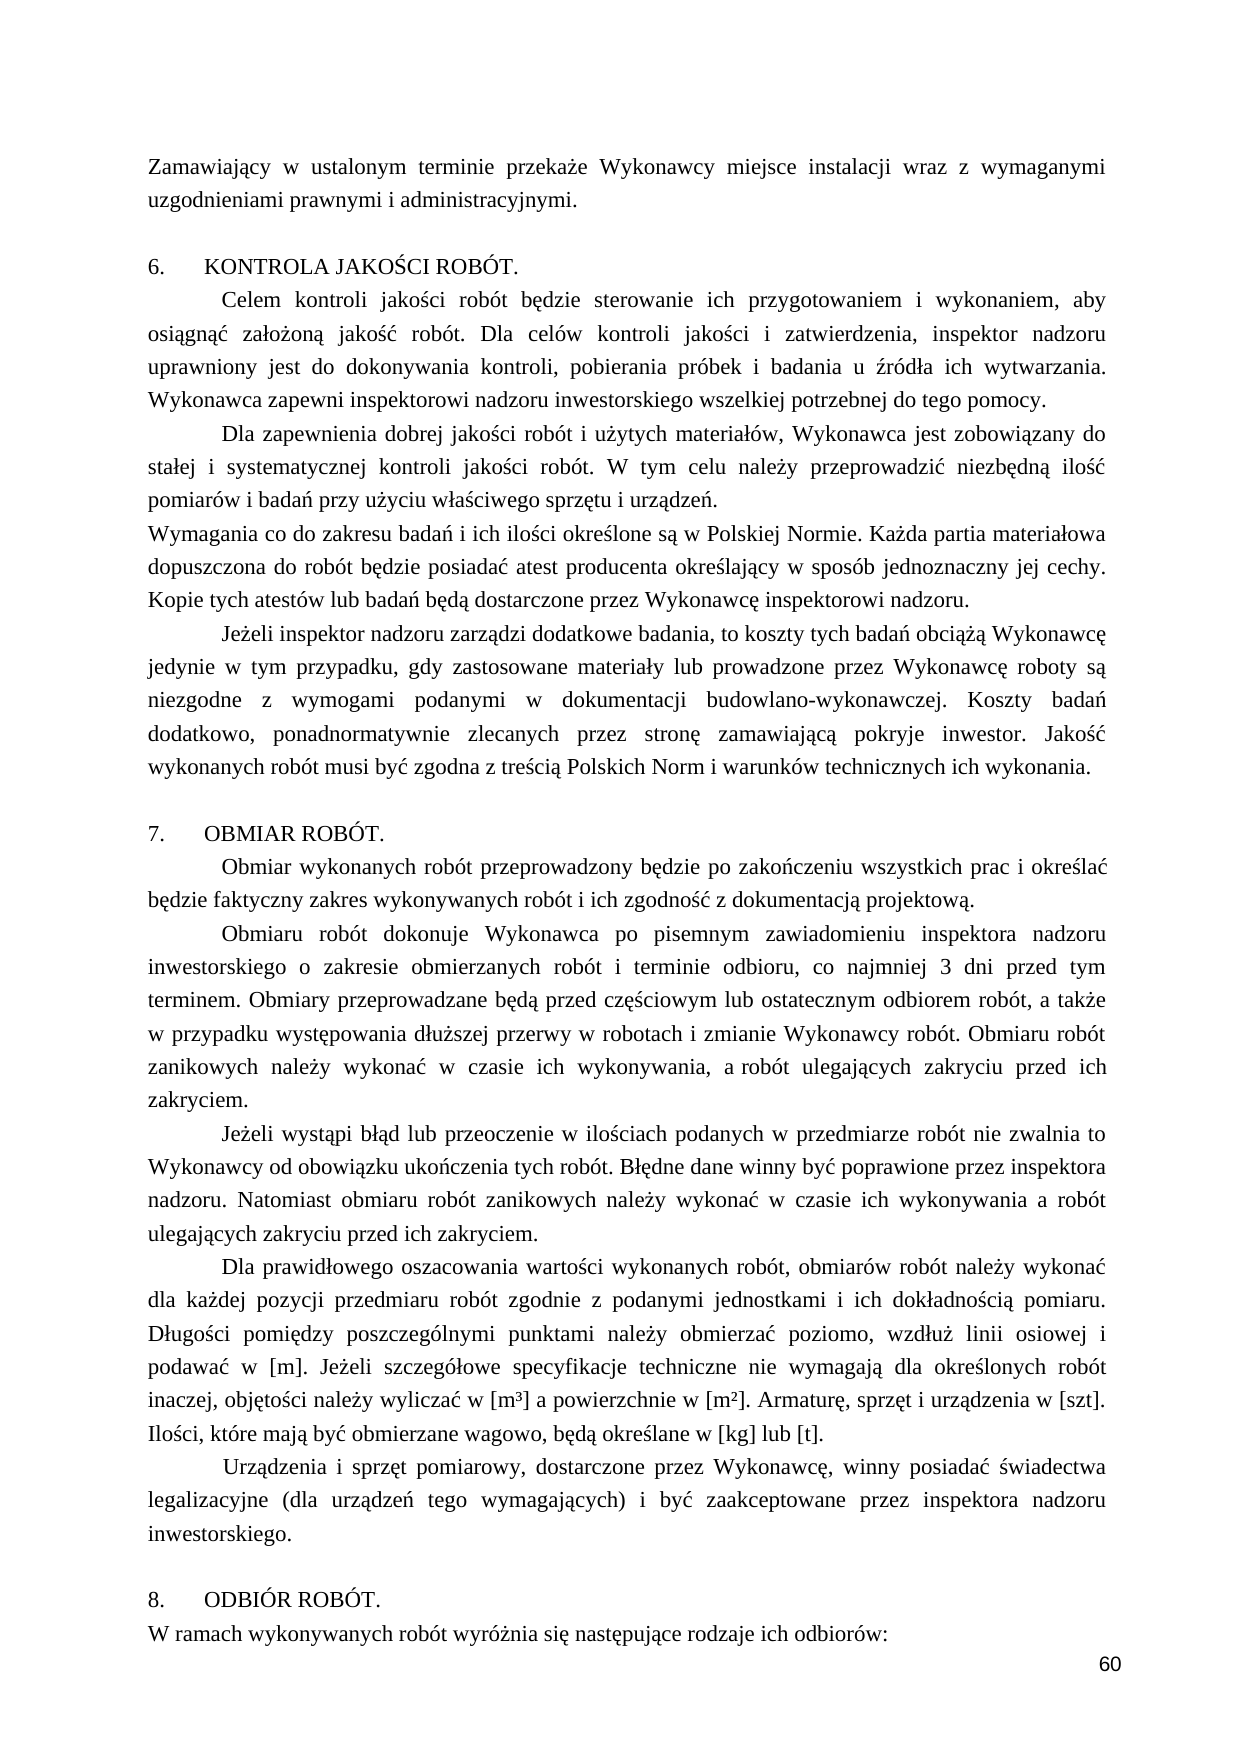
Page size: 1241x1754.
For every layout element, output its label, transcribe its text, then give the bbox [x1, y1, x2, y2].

list KONTROLA JAKOŚCI ROBÓT. [148, 248, 1107, 281]
text Zamawiający w ustalonym terminie przekaże Wykonawcy miejsce instalacji wraz z wymaganymi uzgodnieniami prawnymi i administracyjnymi. [148, 148, 1107, 214]
text Jeżeli wystąpi błąd lub przeoczenie w ilościach podanych w przedmiarze robót nie zwalnia to Wykonawcy od obowiązku ukończenia tych robót. Błędne dane winny być poprawione przez inspektora nadzoru. Natomiast obmiaru robót zanikowych należy wykonać w czasie ich wykonywania a robót ulegających zakryciu przed ich zakryciem. [148, 1114, 1107, 1248]
text Wymagania co do zakresu badań i ich ilości określone są w Polskiej Normie. Każda partia materiałowa dopuszczona do robót będzie posiadać atest producenta określający w sposób jednoznaczny jej cechy. Kopie tych atestów lub badań będą dostarczone przez Wykonawcę inspektorowi nadzoru. [148, 514, 1107, 614]
text 8. ODBIÓR ROBÓT. [148, 1581, 1107, 1614]
text Obmiar wykonanych robót przeprowadzony będzie po zakończeniu wszystkich prac i określać będzie faktyczny zakres wykonywanych robót i ich zgodność z dokumentacją projektową. [148, 848, 1107, 914]
text W ramach wykonywanych robót wyróżnia się następujące rodzaje ich odbiorów: [148, 1614, 1107, 1648]
list OBMIAR ROBÓT. [148, 814, 1107, 848]
text Urządzenia i sprzęt pomiarowy, dostarczone przez Wykonawcę, winny posiadać świadectwa legalizacyjne (dla urządzeń tego wymagających) i być zaakceptowane przez inspektora nadzoru inwestorskiego. [148, 1448, 1107, 1548]
text Jeżeli inspektor nadzoru zarządzi dodatkowe badania, to koszty tych badań obciążą Wykonawcę jedynie w tym przypadku, gdy zastosowane materiały lub prowadzone przez Wykonawcę roboty są niezgodne z wymogami podanymi w dokumentacji budowlano-wykonawczej. Koszty badań dodatkowo, ponadnormatywnie zlecanych przez stronę zamawiającą pokryje inwestor. Jakość wykonanych robót musi być zgodna z treścią Polskich Norm i warunków technicznych ich wykonania. [148, 614, 1107, 781]
text Obmiaru robót dokonuje Wykonawca po pisemnym zawiadomieniu inspektora nadzoru inwestorskiego o zakresie obmierzanych robót i terminie odbioru, co najmniej 3 dni przed tym terminem. Obmiary przeprowadzane będą przed częściowym lub ostatecznym odbiorem robót, a także w przypadku występowania dłuższej przerwy w robotach i zmianie Wykonawcy robót. Obmiaru robót zanikowych należy wykonać w czasie ich wykonywania, a robót ulegających zakryciu przed ich zakryciem. [148, 914, 1107, 1114]
text Celem kontroli jakości robót będzie sterowanie ich przygotowaniem i wykonaniem, aby osiągnąć założoną jakość robót. Dla celów kontroli jakości i zatwierdzenia, inspektor nadzoru uprawniony jest do dokonywania kontroli, pobierania próbek i badania u źródła ich wytwarzania. Wykonawca zapewni inspektorowi nadzoru inwestorskiego wszelkiej potrzebnej do tego pomocy. [148, 281, 1107, 414]
text Dla prawidłowego oszacowania wartości wykonanych robót, obmiarów robót należy wykonać dla każdej pozycji przedmiaru robót zgodnie z podanymi jednostkami i ich dokładnością pomiaru. Długości pomiędzy poszczególnymi punktami należy obmierzać poziomo, wzdłuż linii osiowej i podawać w [m]. Jeżeli szczegółowe specyfikacje techniczne nie wymagają dla określonych robót inaczej, objętości należy wyliczać w [m³] a powierzchnie w [m²]. Armaturę, sprzęt i urządzenia w [szt]. Ilości, które mają być obmierzane wagowo, będą określane w [kg] lub [t]. [148, 1248, 1107, 1448]
text Dla zapewnienia dobrej jakości robót i użytych materiałów, Wykonawca jest zobowiązany do stałej i systematycznej kontroli jakości robót. W tym celu należy przeprowadzić niezbędną ilość pomiarów i badań przy użyciu właściwego sprzętu i urządzeń. [148, 414, 1107, 514]
